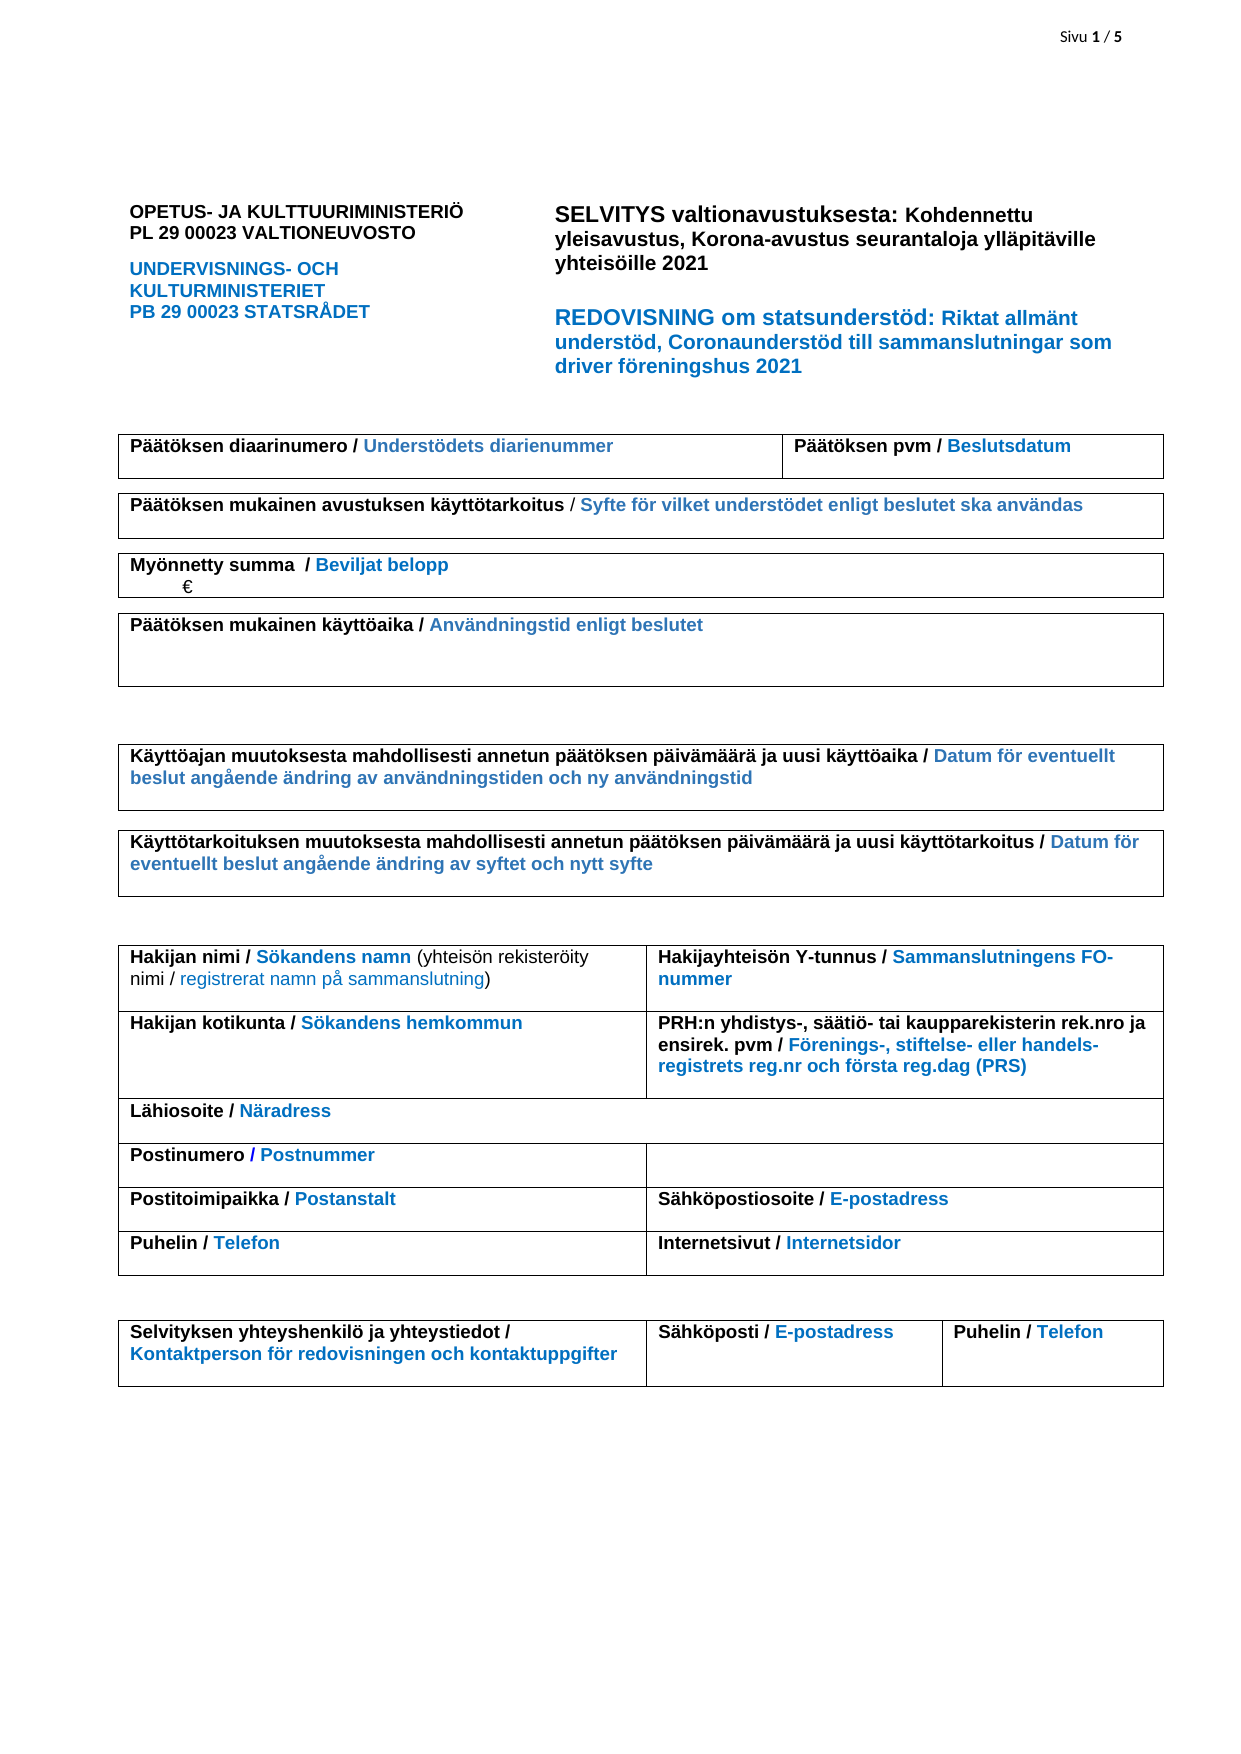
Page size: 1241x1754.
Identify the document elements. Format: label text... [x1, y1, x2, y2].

table_cell Lähiosoite / Näradress [119, 1099, 1163, 1142]
table_header Hakijayhteisön Y-tunnus / Sammanslutningens FO-nummer [647, 946, 1163, 1011]
table_header Sähköposti / E-postadress [647, 1321, 942, 1386]
table_header SELVITYS valtionavustuksesta: Kohdennettu yleisavustus, Korona-avustus seurantaloja ylläpitäville yhteisöille 2021 REDOVISNING om statsunderstöd: Riktat allmänt understöd, Coronaunderstöd till sammanslutningar som driver föreningshus 2021 [543, 201, 1163, 404]
table_header Hakijan nimi / Sökandens namn (yhteisön rekisteröity nimi / registrerat namn på sammanslutning) [119, 946, 646, 1011]
table_cell Hakijan kotikunta / Sökandens hemkommun [119, 1012, 646, 1098]
table_header Käyttötarkoituksen muutoksesta mahdollisesti annetun päätöksen päivämäärä ja uusi käyttötarkoitus / Datum för eventuellt beslut angående ändring av syftet och nytt syfte [119, 831, 1163, 896]
table_cell Postinumero / Postnummer [119, 1144, 646, 1187]
table_header Päätöksen pvm / Beslutsdatum [783, 435, 1163, 478]
table_cell Postitoimipaikka / Postanstalt [119, 1188, 646, 1231]
table_cell Internetsivut / Internetsidor [647, 1232, 1163, 1275]
table_header OPETUS- JA KULTTUURIMINISTERIÖ PL 29 00023 VALTIONEUVOSTO UNDERVISNINGS- OCH KULTURMINISTERIET PB 29 00023 STATSRÅDET [118, 201, 543, 404]
table_header Päätöksen mukainen avustuksen käyttötarkoitus / Syfte för vilket understödet enligt beslutet ska användas [119, 494, 1163, 537]
table_header Myönnetty summa / Beviljat belopp € [119, 554, 1163, 597]
table_cell [647, 1144, 1163, 1187]
table_header Puhelin / Telefon [943, 1321, 1163, 1386]
table_cell PRH:n yhdistys-, säätiö- tai kaupparekisterin rek.nro ja ensirek. pvm / Förenings-, stiftelse- eller handels-registrets reg.nr och första reg.dag (PRS) [647, 1012, 1163, 1098]
table_header Päätöksen mukainen käyttöaika / Användningstid enligt beslutet [119, 614, 1163, 686]
table_cell Sähköpostiosoite / E-postadress [647, 1188, 1163, 1231]
table_header Käyttöajan muutoksesta mahdollisesti annetun päätöksen päivämäärä ja uusi käyttöaika / Datum för eventuellt beslut angående ändring av användningstiden och ny användningstid [119, 745, 1163, 810]
table_header Päätöksen diaarinumero / Understödets diarienummer [119, 435, 782, 478]
table_header Selvityksen yhteyshenkilö ja yhteystiedot / Kontaktperson för redovisningen och kontaktuppgifter [119, 1321, 646, 1386]
table_cell Puhelin / Telefon [119, 1232, 646, 1275]
